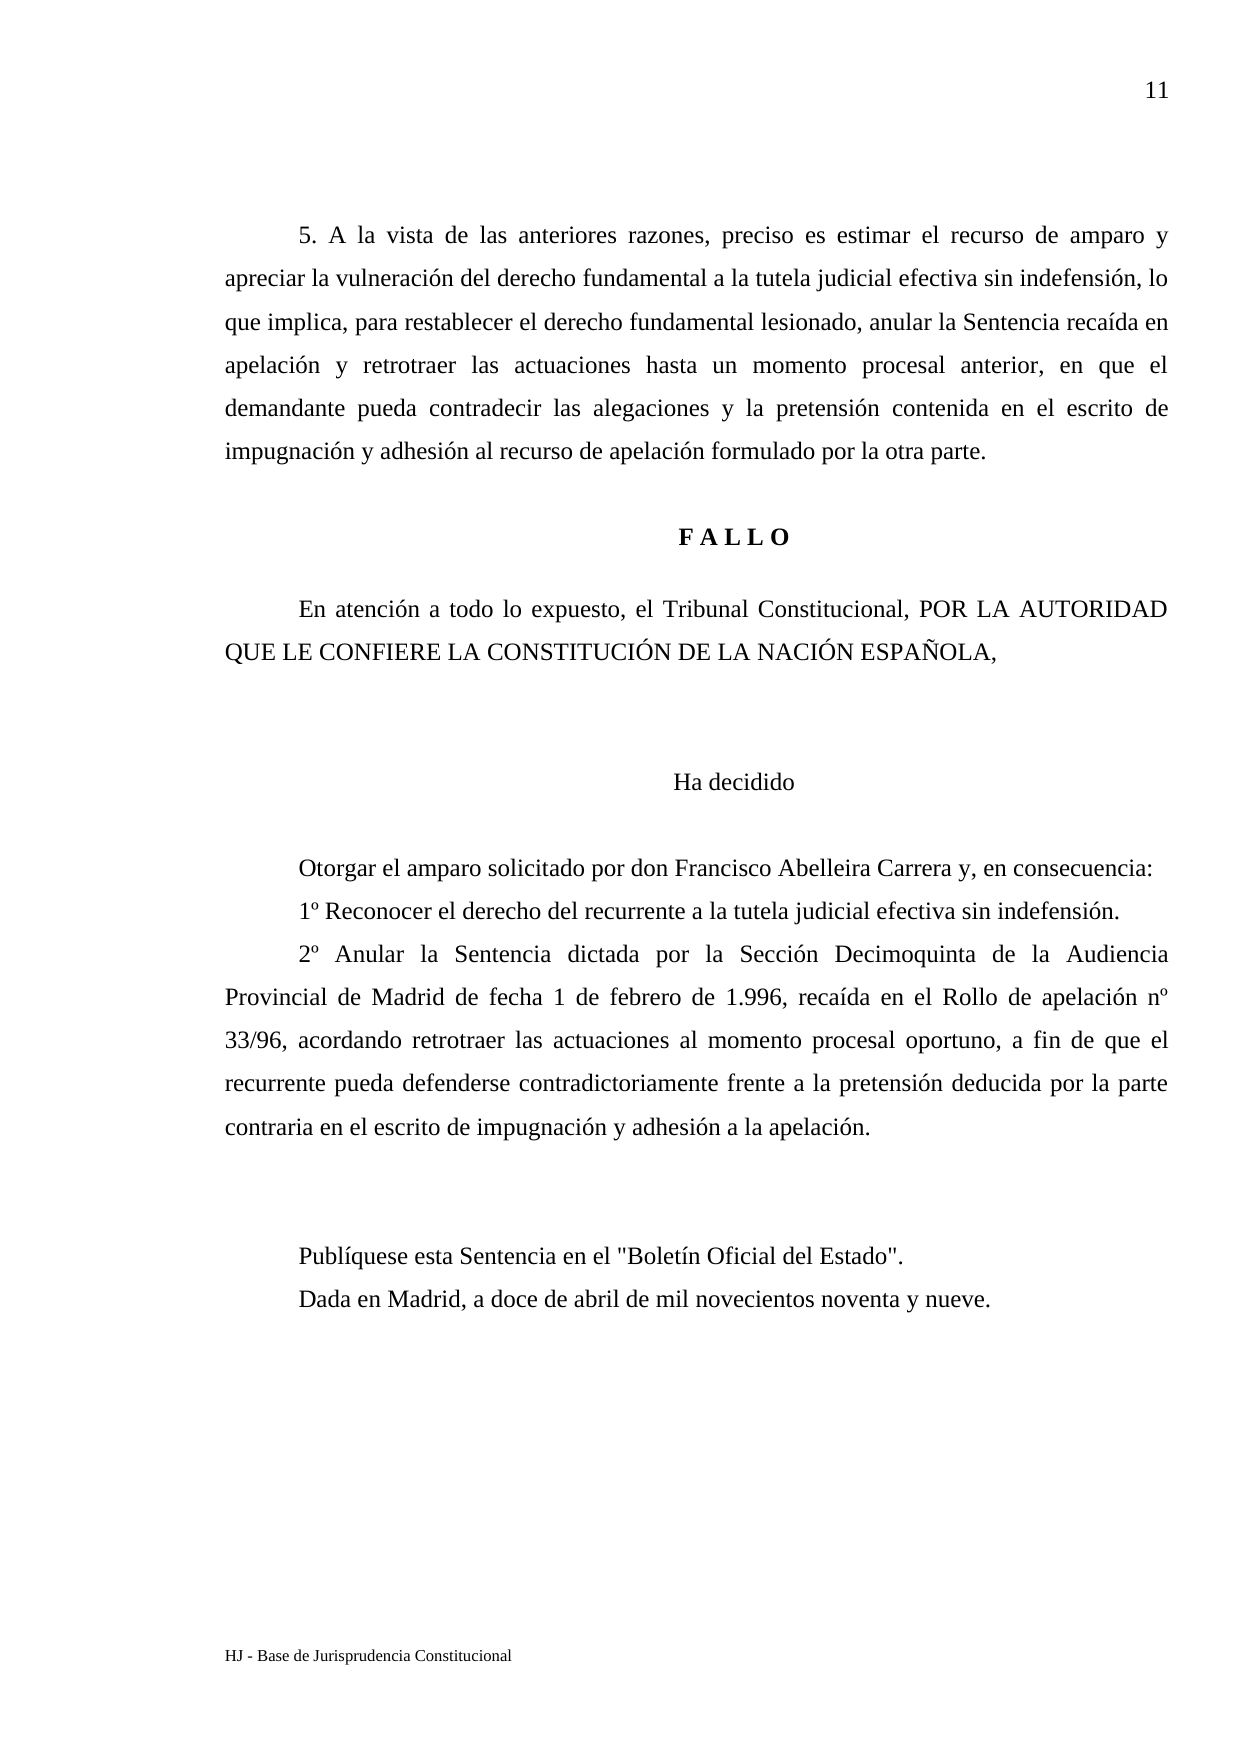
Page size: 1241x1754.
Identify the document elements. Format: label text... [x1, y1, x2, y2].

text Dada en Madrid, a doce de abril de mil novecientos noventa y nueve. [224, 1284, 1169, 1313]
text 1º Reconocer el derecho del recurrente a la tutela judicial efectiva sin indefensión. [224, 896, 1169, 925]
text Publíquese esta Sentencia en el "Boletín Oficial del Estado". [224, 1241, 1169, 1270]
text Otorgar el amparo solicitado por don Francisco Abelleira Carrera y, en consecuencia: [224, 853, 1169, 882]
text En atención a todo lo expuesto, el Tribunal Constitucional, POR LA AUTORIDAD QUE LE CONFIERE LA CONSTITUCIÓN DE LA NACIÓN ESPAÑOLA, [224, 594, 1169, 666]
text 2º Anular la Sentencia dictada por la Sección Decimoquinta de la Audiencia Provincial de Madrid de fecha 1 de febrero de 1.996, recaída en el Rollo de apelación nº 33/96, acordando retrotraer las actuaciones al momento procesal oportuno, a fin de que el recurrente pueda defenderse contradictoriamente frente a la pretensión deducida por la parte contraria en el escrito de impugnación y adhesión a la apelación. [224, 939, 1169, 1140]
text Ha decidido [224, 767, 1169, 795]
text 5. A la vista de las anteriores razones, preciso es estimar el recurso de amparo y apreciar la vulneración del derecho fundamental a la tutela judicial efectiva sin indefensión, lo que implica, para restablecer el derecho fundamental lesionado, anular la Sentencia recaída en apelación y retrotraer las actuaciones hasta un momento procesal anterior, en que el demandante pueda contradecir las alegaciones y la pretensión contenida en el escrito de impugnación y adhesión al recurso de apelación formulado por la otra parte. [224, 220, 1169, 465]
subtitle F A L L O [224, 522, 1169, 551]
